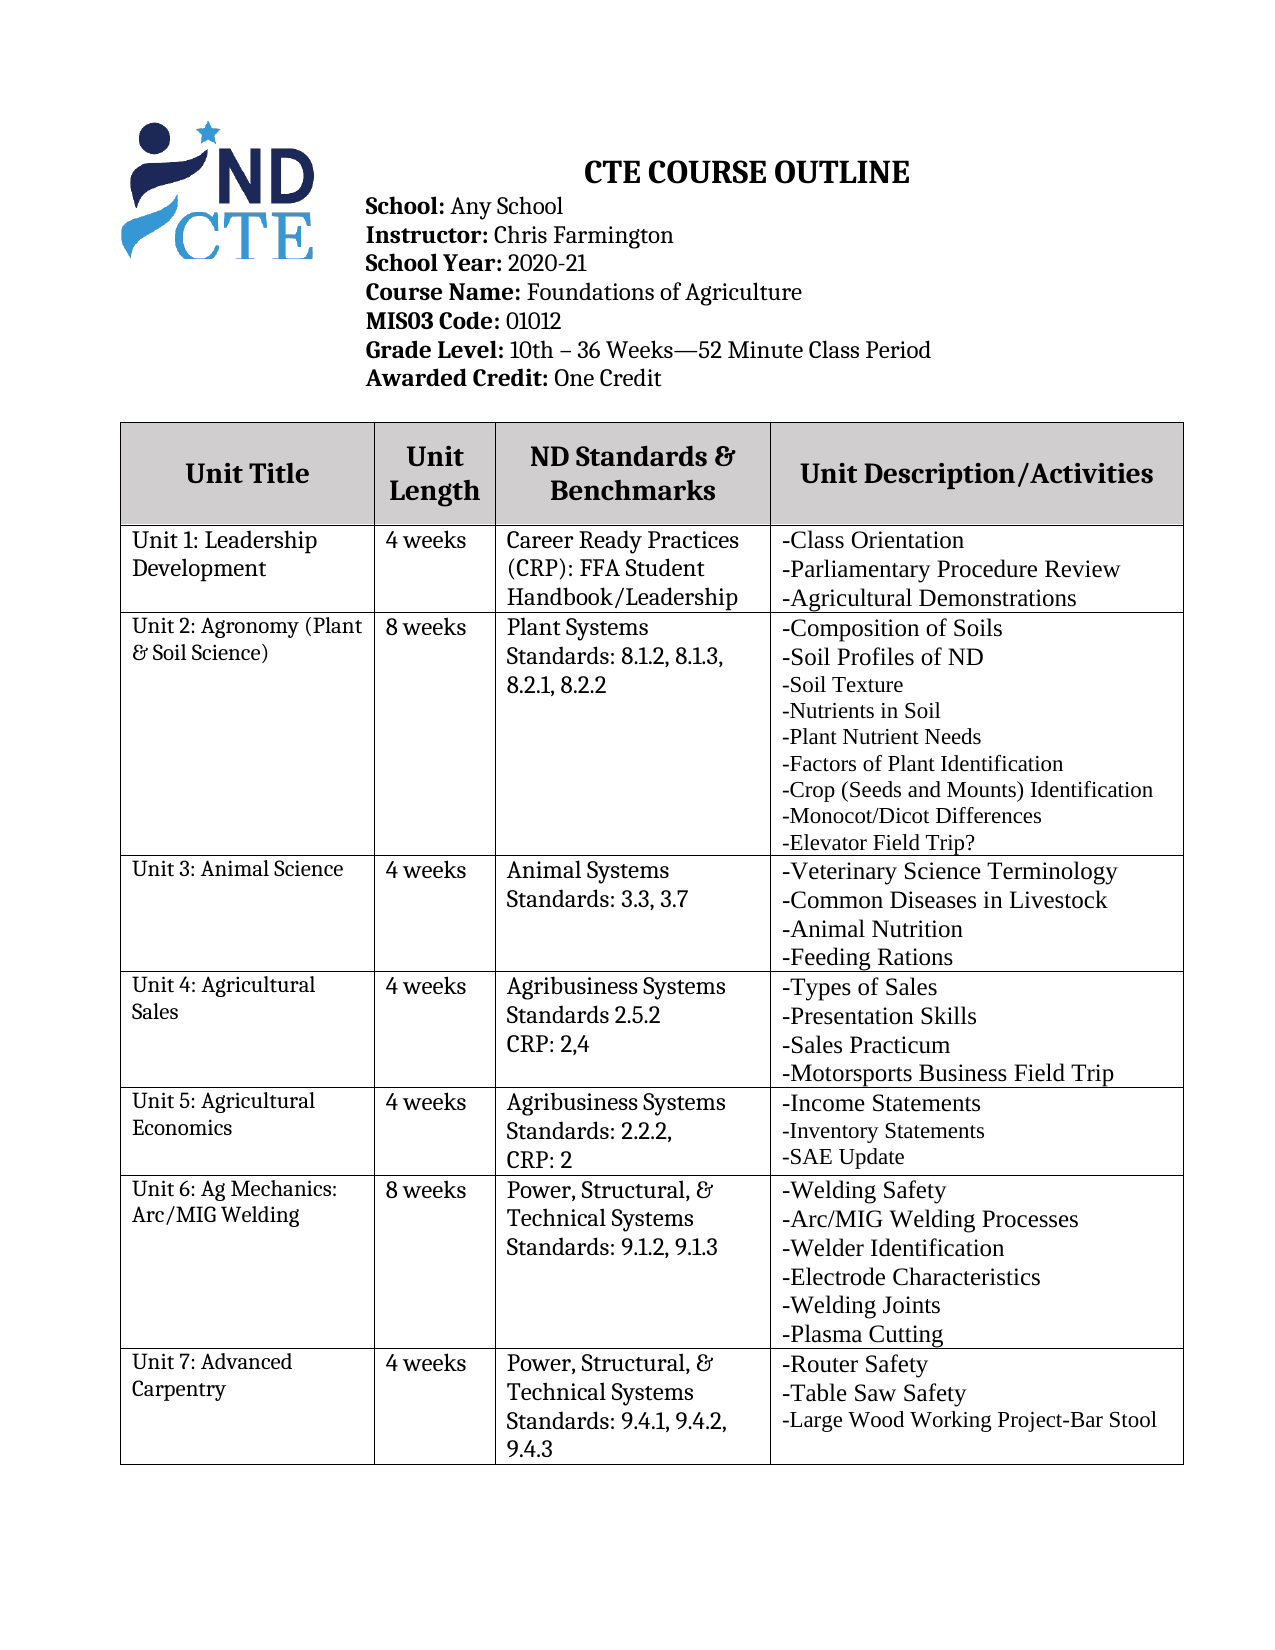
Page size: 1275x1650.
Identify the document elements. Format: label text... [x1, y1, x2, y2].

table_cell 4 weeks [375, 1349, 495, 1464]
table_cell 4 weeks [375, 526, 495, 612]
table_header Unit Description/Activities [771, 423, 1183, 524]
picture [120, 120, 320, 258]
table_cell Unit 7: Advanced Carpentry [121, 1349, 374, 1464]
table_header ND Standards & Benchmarks [496, 423, 770, 524]
table_cell 4 weeks [375, 1088, 495, 1174]
table_cell Grade Level: 10th – 36 Weeks—52 Minute Class Period [354, 336, 1275, 364]
table_cell Instructor: Chris Farmington [354, 221, 1275, 249]
table_cell -Class Orientation -Parliamentary Procedure Review -Agricultural Demonstrations [771, 526, 1183, 612]
table_header Unit Title [121, 423, 374, 524]
table_cell School Year: 2020-21 [354, 249, 1275, 278]
table_cell MIS03 Code: 01012 [354, 307, 1275, 336]
table_cell Agribusiness Systems Standards: 2.2.2, CRP: 2 [496, 1088, 770, 1174]
table_cell Power, Structural, & Technical Systems Standards: 9.4.1, 9.4.2, 9.4.3 [496, 1349, 770, 1464]
table_cell -Types of Sales -Presentation Skills -Sales Practicum -Motorsports Business Field Trip [771, 972, 1183, 1087]
table_cell Unit 5: Agricultural Economics [121, 1088, 374, 1174]
table_cell Career Ready Practices (CRP): FFA Student Handbook/Leadership [496, 526, 770, 612]
table_header Unit Length [375, 423, 495, 524]
table_cell Plant Systems Standards: 8.1.2, 8.1.3, 8.2.1, 8.2.2 [496, 613, 770, 855]
table_cell -Veterinary Science Terminology -Common Diseases in Livestock -Animal Nutrition -Feeding Rations [771, 856, 1183, 971]
table_cell Unit 1: Leadership Development [121, 526, 374, 612]
table_cell Unit 4: Agricultural Sales [121, 972, 374, 1087]
table_cell Awarded Credit: One Credit [354, 364, 1275, 393]
table_cell Agribusiness Systems Standards 2.5.2 CRP: 2,4 [496, 972, 770, 1087]
table_cell Unit 6: Ag Mechanics: Arc/MIG Welding [121, 1176, 374, 1348]
table_cell 8 weeks [375, 613, 495, 855]
table_cell 8 weeks [375, 1176, 495, 1348]
table_header School: Any School [354, 192, 1275, 221]
text CTE COURSE OUTLINE [315, 153, 1155, 192]
table_cell -Income Statements -Inventory Statements -SAE Update [771, 1088, 1183, 1174]
table_cell 4 weeks [375, 972, 495, 1087]
table_cell Animal Systems Standards: 3.3, 3.7 [496, 856, 770, 971]
table_cell Unit 2: Agronomy (Plant & Soil Science) [121, 613, 374, 855]
table_cell -Router Safety -Table Saw Safety -Large Wood Working Project-Bar Stool [771, 1349, 1183, 1464]
table_cell -Composition of Soils -Soil Profiles of ND -Soil Texture -Nutrients in Soil -Plant Nutrient Needs -Factors of Plant Identification -Crop (Seeds and Mounts) Identification -Monocot/Dicot Differences -Elevator Field Trip? [771, 613, 1183, 855]
table_cell Course Name: Foundations of Agriculture [354, 278, 1275, 307]
table_cell Power, Structural, & Technical Systems Standards: 9.1.2, 9.1.3 [496, 1176, 770, 1348]
table_cell -Welding Safety -Arc/MIG Welding Processes -Welder Identification -Electrode Characteristics -Welding Joints -Plasma Cutting [771, 1176, 1183, 1348]
table_cell 4 weeks [375, 856, 495, 971]
table_cell Unit 3: Animal Science [121, 856, 374, 971]
